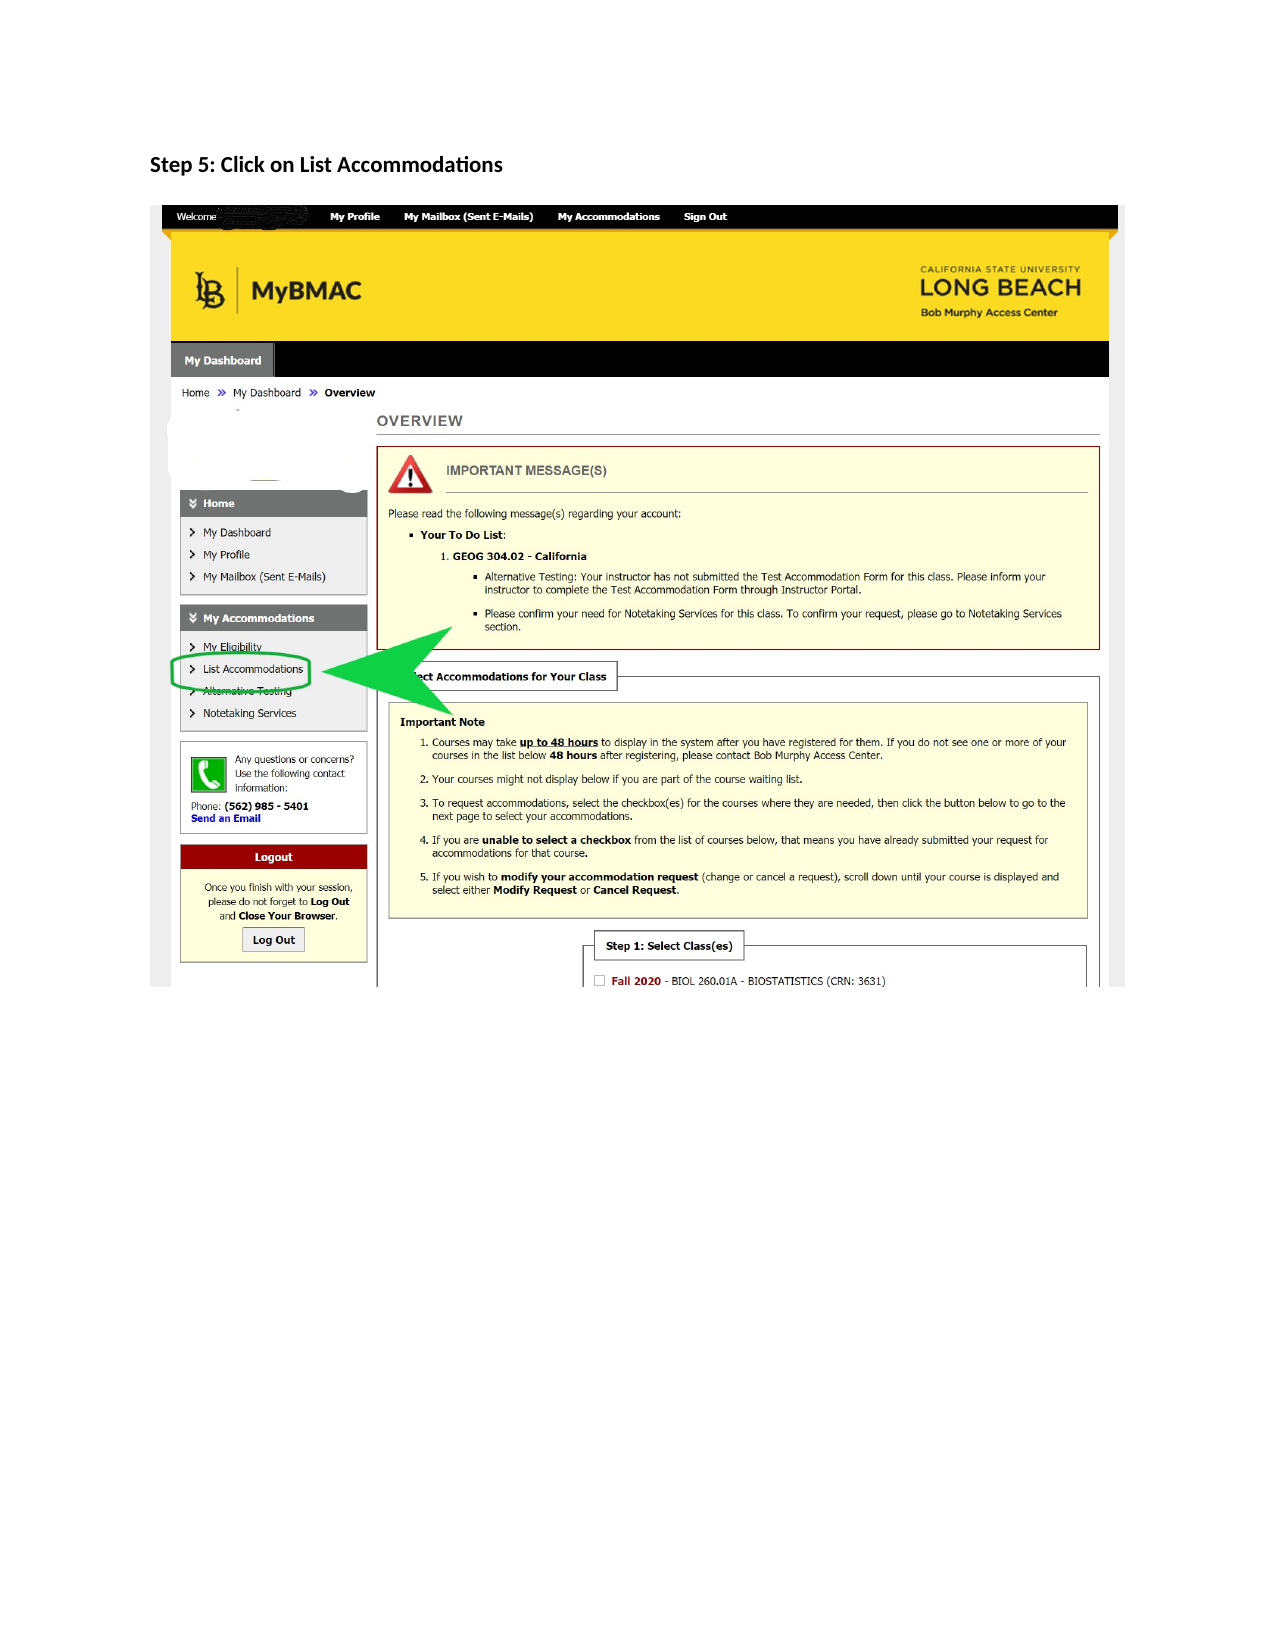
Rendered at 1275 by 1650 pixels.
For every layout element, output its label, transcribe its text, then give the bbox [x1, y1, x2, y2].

picture [150, 205, 1125, 987]
subtitle Step 5: Click on List Accommodations [150, 150, 1125, 178]
